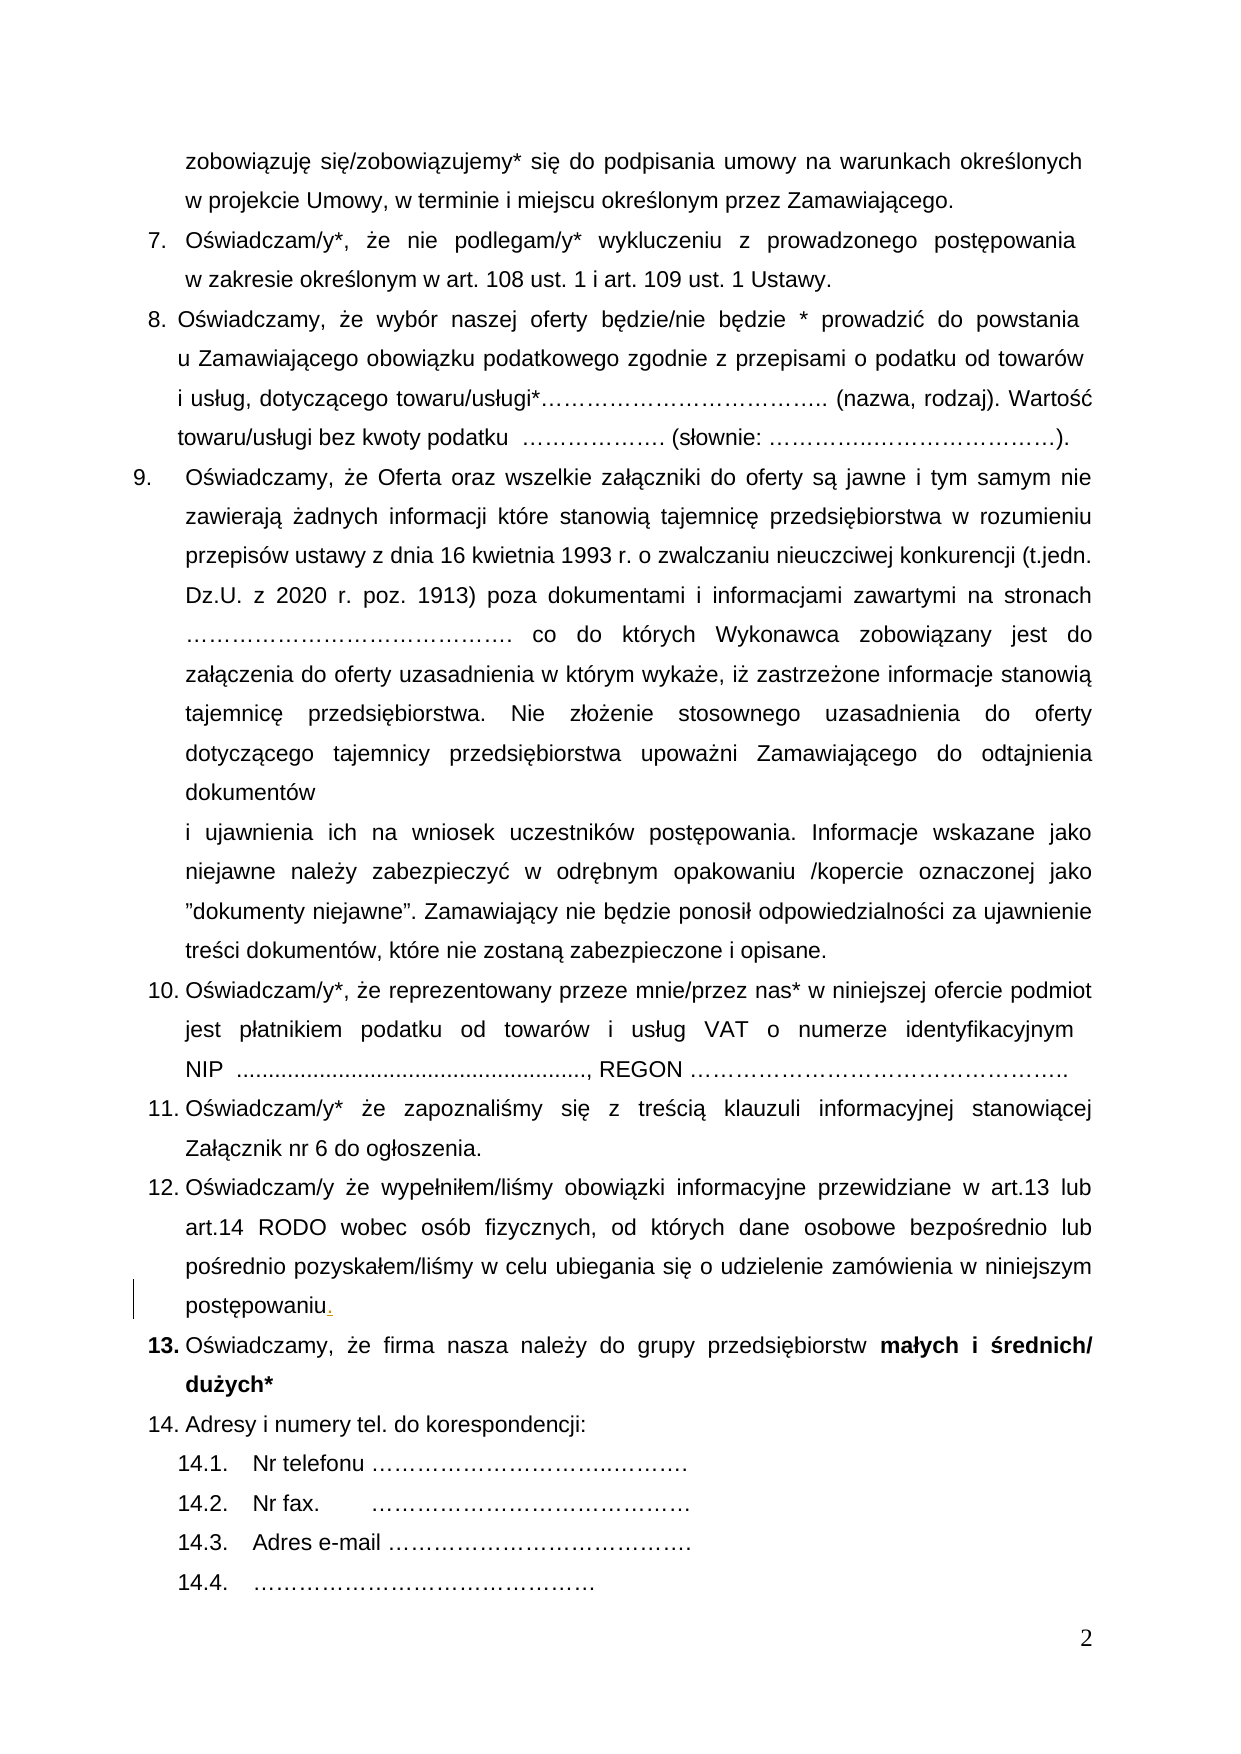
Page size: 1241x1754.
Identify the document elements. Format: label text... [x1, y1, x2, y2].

list Nr telefonu …………………………..………. [177, 1450, 1093, 1477]
list Oświadczamy, że firma nasza należy do grupy przedsiębiorstw małych i średnich/ dużych* [148, 1332, 1093, 1398]
list Oświadczamy, że wybór naszej oferty będzie/nie będzie * prowadzić do powstania u Zamawiającego obowiązku podatkowego zgodnie z przepisami o podatku od towarów i usług, dotyczącego towaru/usługi*……………………………….. (nazwa, rodzaj). Wartość towaru/usługi bez kwoty podatku ………………. (słownie: …………..……………………). [148, 306, 1093, 450]
list Oświadczam/y*, że nie podlegam/y* wykluczeniu z prowadzonego postępowania w zakresie określonym w art. 108 ust. 1 i art. 109 ust. 1 Ustawy. [148, 227, 1093, 292]
list Oświadczamy, że Oferta oraz wszelkie załączniki do oferty są jawne i tym samym nie zawierają żadnych informacji które stanowią tajemnicę przedsiębiorstwa w rozumieniu przepisów ustawy z dnia 16 kwietnia 1993 r. o zwalczaniu nieuczciwej konkurencji (t.jedn. Dz.U. z 2020 r. poz. 1913) poza dokumentami i informacjami zawartymi na stronach ……………………………………. co do których Wykonawca zobowiązany jest do załączenia do oferty uzasadnienia w którym wykaże, iż zastrzeżone informacje stanowią tajemnicę przedsiębiorstwa. Nie złożenie stosownego uzasadnienia do oferty dotyczącego tajemnicy przedsiębiorstwa upoważni Zamawiającego do odtajnienia dokumentów i ujawnienia ich na wniosek uczestników postępowania. Informacje wskazane jako niejawne należy zabezpieczyć w odrębnym opakowaniu /kopercie oznaczonej jako ”dokumenty niejawne”. Zamawiający nie będzie ponosił odpowiedzialności za ujawnienie treści dokumentów, które nie zostaną zabezpieczone i opisane. [133, 463, 1093, 963]
list Nr fax. …………………………………… [177, 1490, 1093, 1516]
list Oświadczam/y* że zapoznaliśmy się z treścią klauzuli informacyjnej stanowiącej Załącznik nr 6 do ogłoszenia. [148, 1095, 1093, 1161]
list Adresy i numery tel. do korespondencji: [148, 1411, 1093, 1437]
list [148, 148, 1093, 213]
list ……………………………………… [177, 1569, 1093, 1595]
list Adres e-mail …………………………………. [177, 1529, 1093, 1556]
list Oświadczam/y*, że reprezentowany przeze mnie/przez nas* w niniejszej ofercie podmiot jest płatnikiem podatku od towarów i usług VAT o numerze identyfikacyjnym NIP ......................................................., REGON ………………………………………….. [148, 977, 1093, 1082]
list Oświadczam/y że wypełniłem/liśmy obowiązki informacyjne przewidziane w art.13 lub art.14 RODO wobec osób fizycznych, od których dane osobowe bezpośrednio lub pośrednio pozyskałem/liśmy w celu ubiegania się o udzielenie zamówienia w niniejszym postępowaniu [148, 1174, 1093, 1319]
